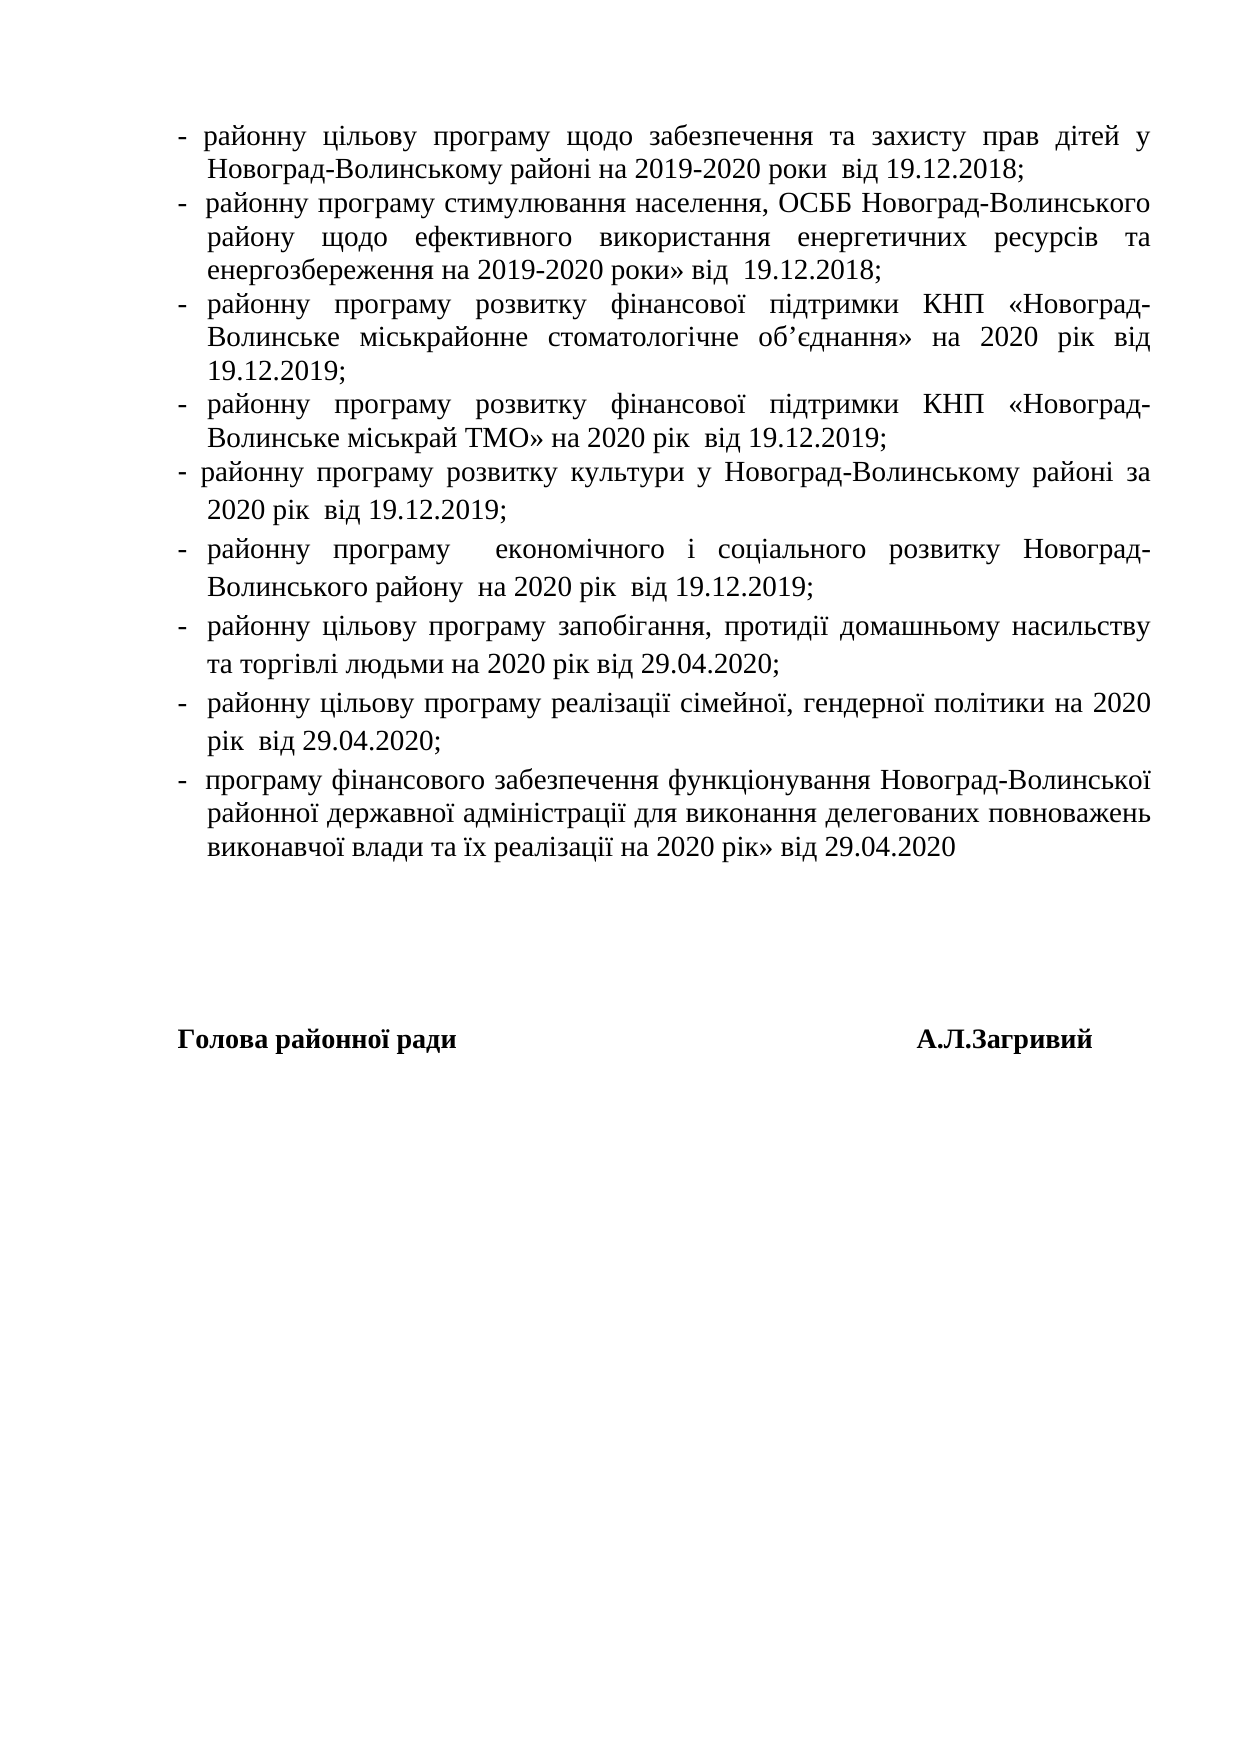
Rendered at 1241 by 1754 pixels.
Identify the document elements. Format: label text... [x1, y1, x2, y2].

list районну програму економічного і соціального розвитку Новоград-Волинського району на 2020 рік від 19.12.2019; [177, 531, 1152, 603]
text Голова районної ради А.Л.Загривий [177, 1022, 1152, 1054]
list - районну цільову програму щодо забезпечення та захисту прав дітей у Новоград-Волинському районі на 2019-2020 роки від 19.12.2018; [177, 118, 1152, 185]
list районну цільову програму запобігання, протидії домашньому насильству та торгівлі людьми на 2020 рік від 29.04.2020; [177, 608, 1152, 680]
list районну програму розвитку фінансової підтримки КНП «Новоград-Волинське міськрай ТМО» на 2020 рік від 19.12.2019; [177, 386, 1152, 453]
list районну програму розвитку фінансової підтримки КНП «Новоград-Волинське міськрайонне стоматологічне об’єднання» на 2020 рік від 19.12.2019; [177, 286, 1152, 386]
list - районну програму стимулювання населення, ОСББ Новоград-Волинського району щодо ефективного використання енергетичних ресурсів та енергозбереження на 2019-2020 роки» від 19.12.2018; [177, 185, 1152, 286]
list районну цільову програму реалізації сімейної, гендерної політики на 2020 рік від 29.04.2020; [177, 685, 1152, 757]
list - програму фінансового забезпечення функціонування Новоград-Волинської районної державної адміністрації для виконання делегованих повноважень виконавчої влади та їх реалізації на 2020 рік» від 29.04.2020 [177, 762, 1152, 863]
text - районну програму розвитку культури у Новоград-Волинському районі за 2020 рік від 19.12.2019; [177, 453, 1152, 526]
